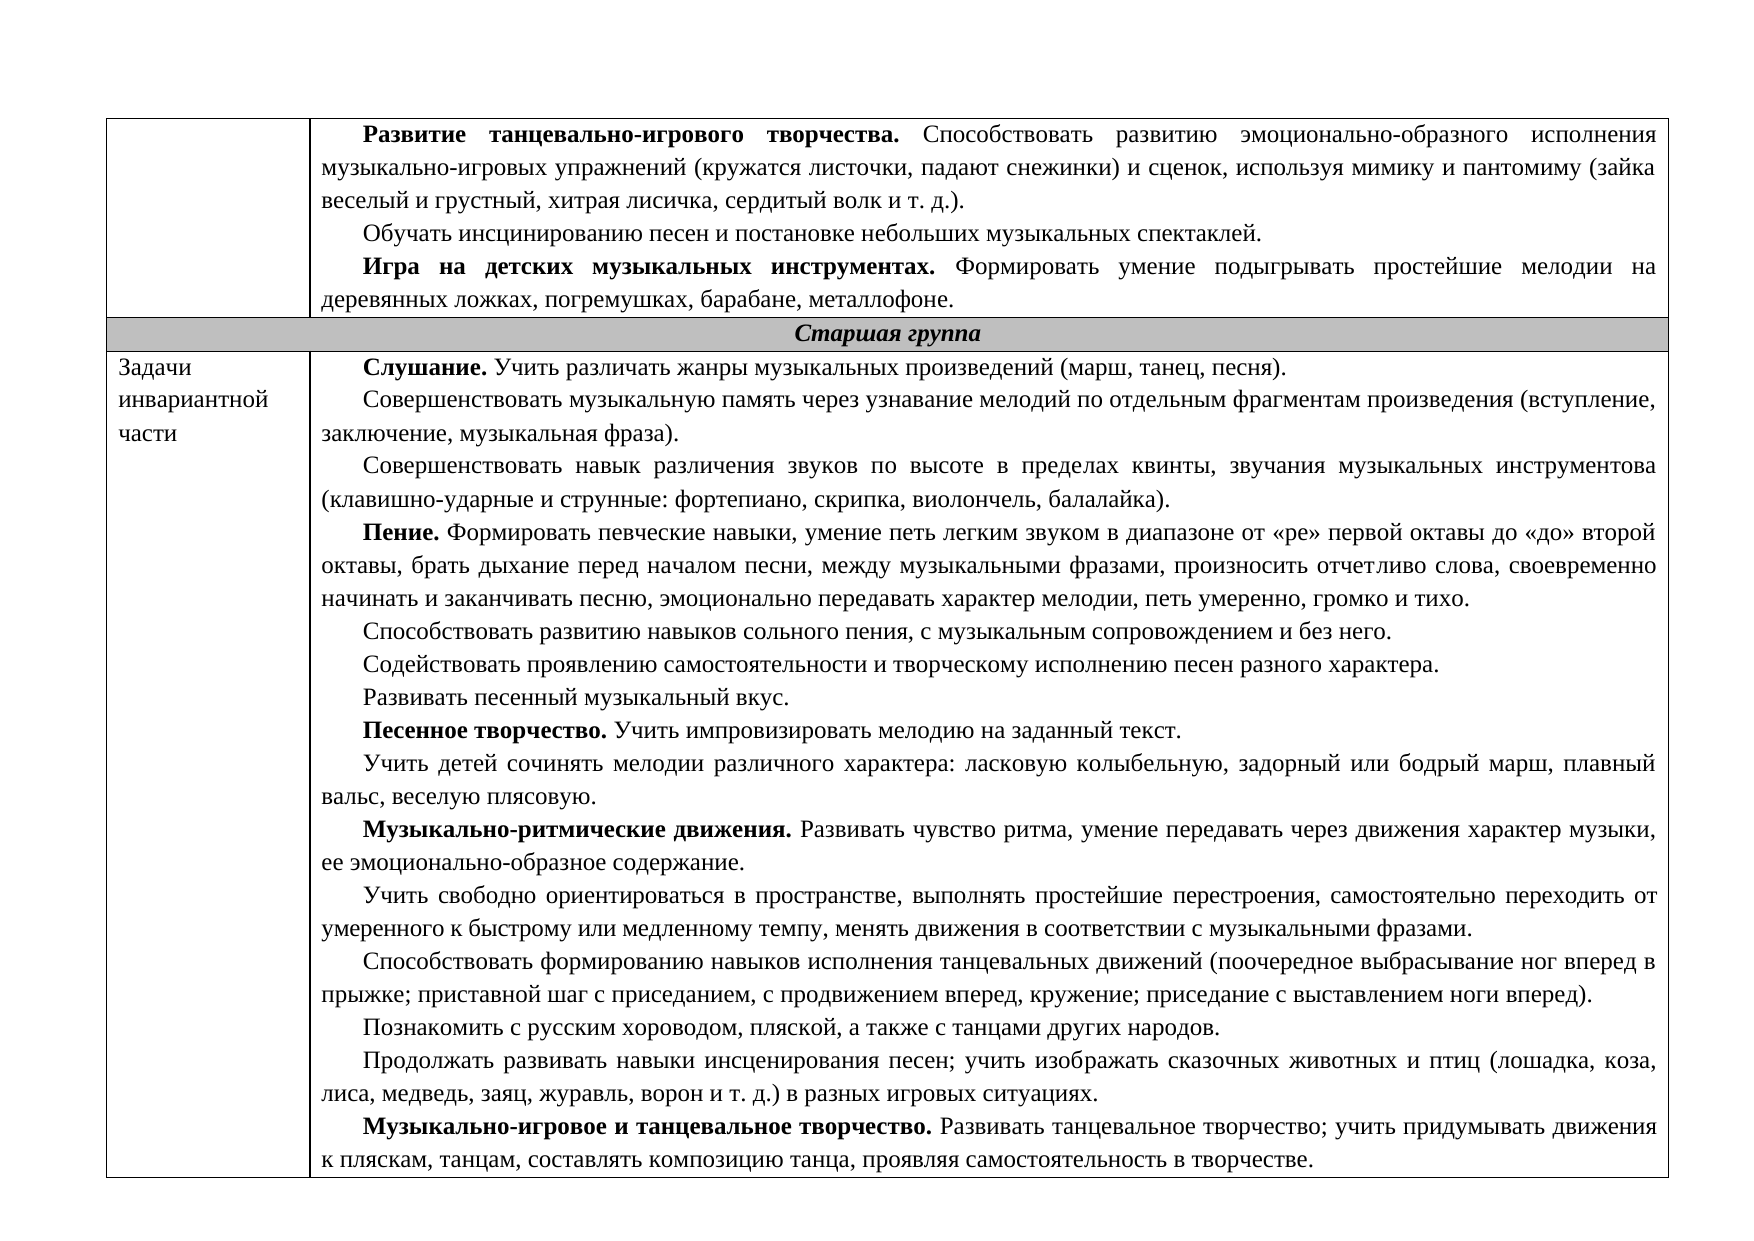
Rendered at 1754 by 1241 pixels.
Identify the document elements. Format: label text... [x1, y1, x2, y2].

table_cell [107, 119, 309, 317]
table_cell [311, 352, 1668, 1177]
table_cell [107, 352, 309, 1177]
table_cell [311, 119, 1668, 317]
table_cell Старшая группа [107, 318, 1668, 351]
